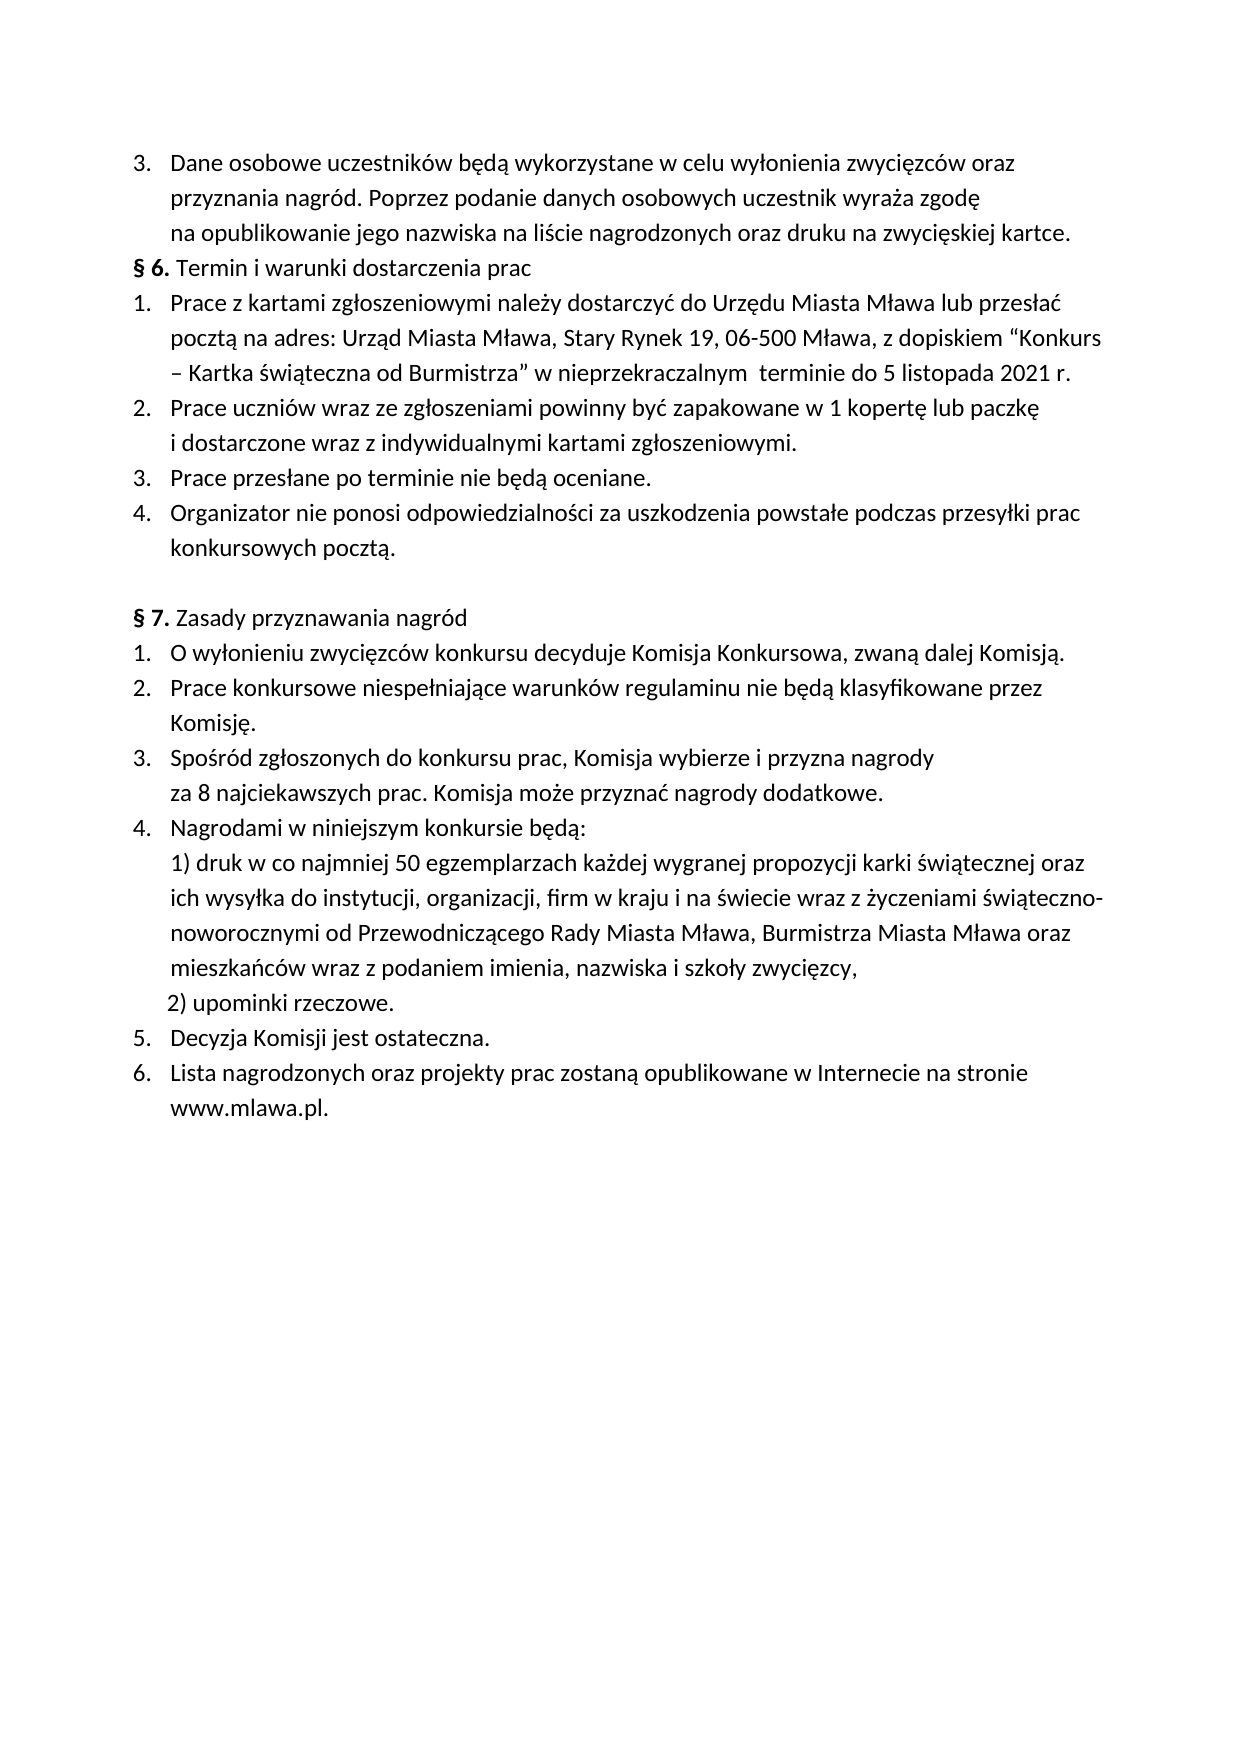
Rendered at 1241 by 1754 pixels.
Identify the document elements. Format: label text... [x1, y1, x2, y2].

list Nagrodami w niniejszym konkursie będą: [133, 813, 1108, 843]
list Prace konkursowe niespełniające warunków regulaminu nie będą klasyfikowane przez Komisję. [133, 673, 1108, 738]
list O wyłonieniu zwycięzców konkursu decyduje Komisja Konkursowa, zwaną dalej Komisją. [133, 638, 1108, 668]
list Prace z kartami zgłoszeniowymi należy dostarczyć do Urzędu Miasta Mława lub przesłać pocztą na adres: Urząd Miasta Mława, Stary Rynek 19, 06-500 Mława, z dopiskiem “Konkurs – Kartka świąteczna od Burmistrza” w nieprzekraczalnym terminie do 5 listopada 2021 r. [133, 288, 1108, 388]
text § 7. Zasady przyznawania nagród [133, 603, 1108, 633]
list Organizator nie ponosi odpowiedzialności za uszkodzenia powstałe podczas przesyłki prac konkursowych pocztą. [133, 498, 1108, 563]
text § 6. Termin i warunki dostarczenia prac [133, 253, 1108, 283]
list Prace uczniów wraz ze zgłoszeniami powinny być zapakowane w 1 kopertę lub paczkę i dostarczone wraz z indywidualnymi kartami zgłoszeniowymi. [133, 393, 1108, 458]
list Dane osobowe uczestników będą wykorzystane w celu wyłonienia zwycięzców oraz przyznania nagród. Poprzez podanie danych osobowych uczestnik wyraża zgodę na opublikowanie jego nazwiska na liście nagrodzonych oraz druku na zwycięskiej kartce. [133, 148, 1108, 248]
text 2) upominki rzeczowe. [133, 988, 1108, 1018]
text 1) druk w co najmniej 50 egzemplarzach każdej wygranej propozycji karki świątecznej oraz ich wysyłka do instytucji, organizacji, firm w kraju i na świecie wraz z życzeniami świąteczno-noworocznymi od Przewodniczącego Rady Miasta Mława, Burmistrza Miasta Mława oraz mieszkańców wraz z podaniem imienia, nazwiska i szkoły zwycięzcy, [170, 848, 1108, 983]
list Lista nagrodzonych oraz projekty prac zostaną opublikowane w Internecie na stronie www.mlawa.pl. [133, 1058, 1108, 1123]
list Spośród zgłoszonych do konkursu prac, Komisja wybierze i przyzna nagrody za 8 najciekawszych prac. Komisja może przyznać nagrody dodatkowe. [133, 743, 1108, 808]
list Decyzja Komisji jest ostateczna. [133, 1023, 1108, 1053]
list Prace przesłane po terminie nie będą oceniane. [133, 463, 1108, 493]
